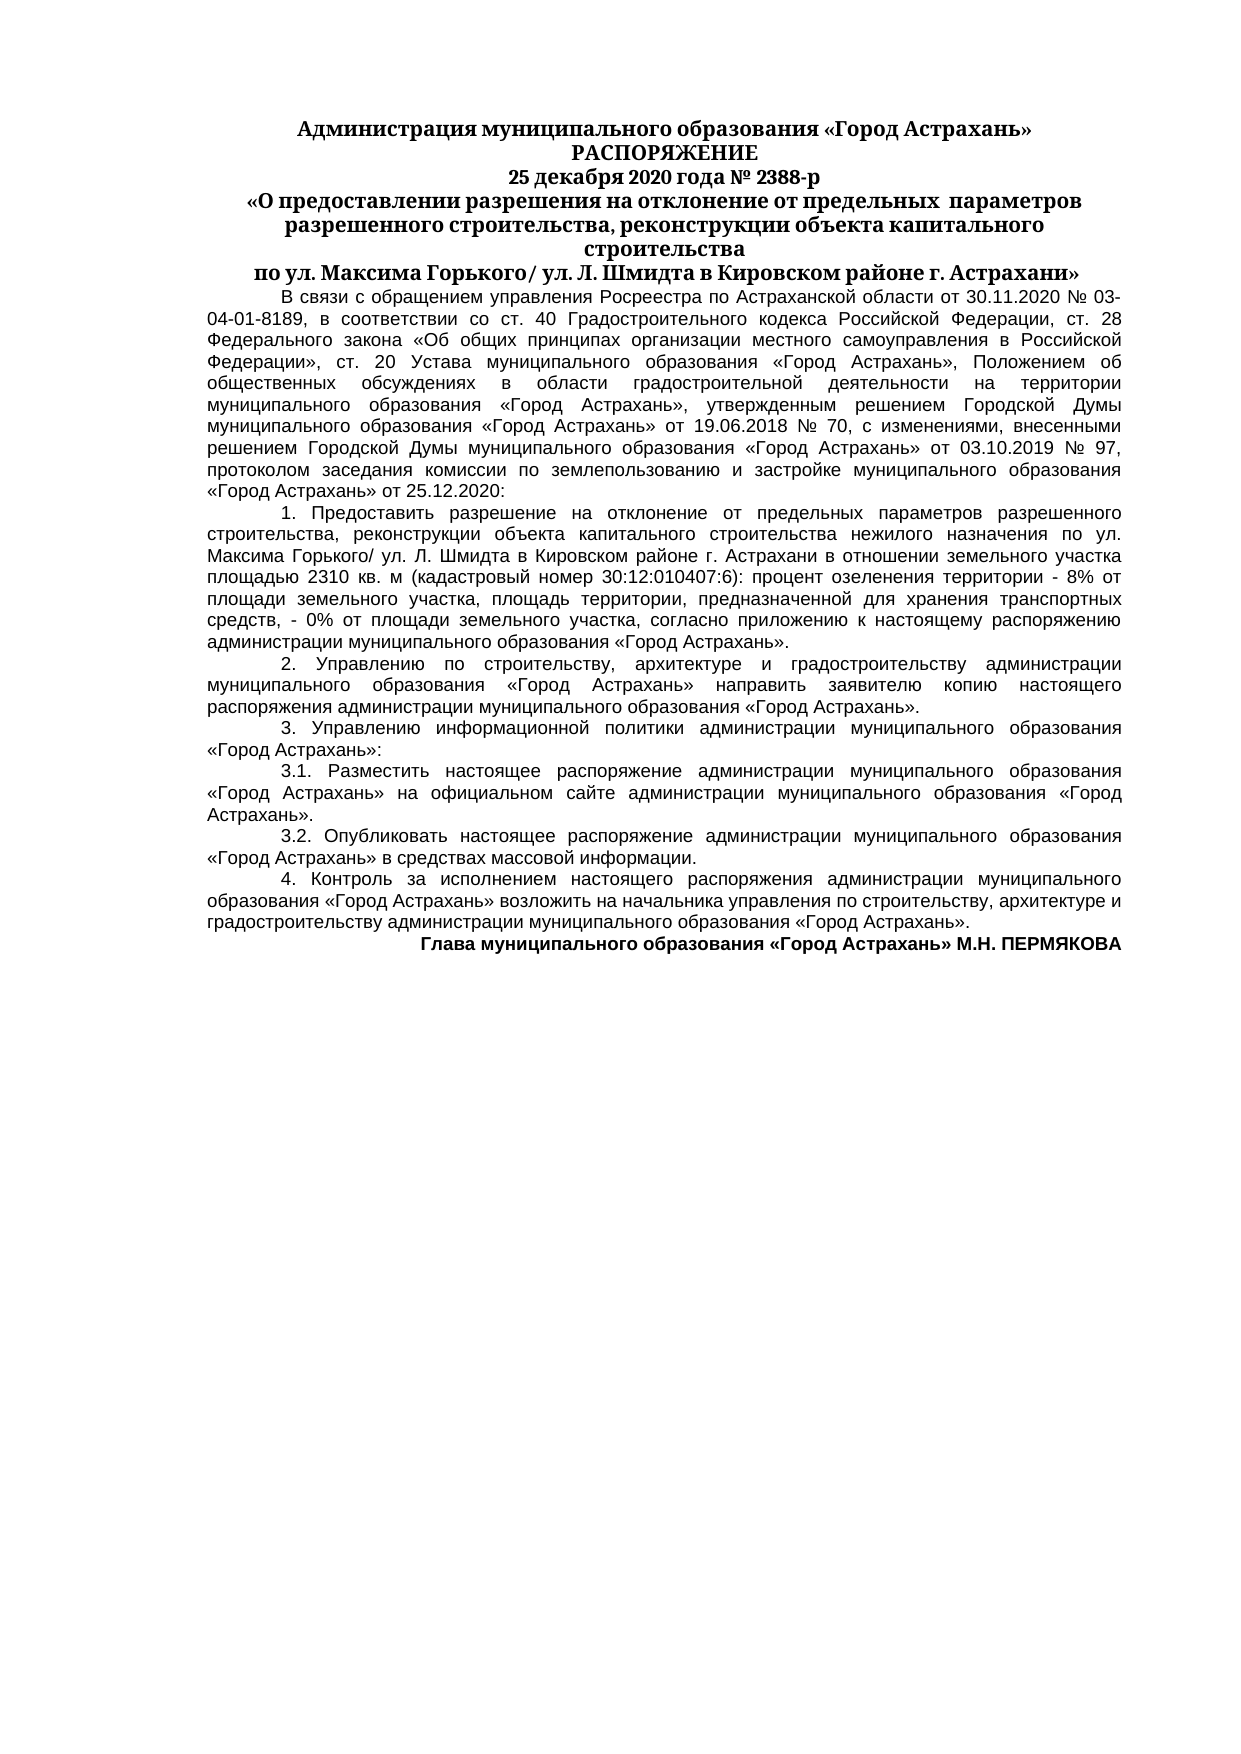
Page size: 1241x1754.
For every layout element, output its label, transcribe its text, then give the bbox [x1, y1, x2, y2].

text 3. Управлению информационной политики администрации муниципального образования «Город Астрахань»: [207, 717, 1122, 760]
text «О предоставлении разрешения на отклонение от предельных параметров разрешенного строительства, реконструкции объекта капитального строительства [207, 190, 1122, 262]
text Администрация муниципального образования «Город Астрахань» [207, 118, 1122, 142]
text 3.1. Разместить настоящее распоряжение администрации муниципального образования «Город Астрахань» на официальном сайте администрации муниципального образования «Город Астрахань». [207, 760, 1122, 825]
text 2. Управлению по строительству, архитектуре и градостроительству администрации муниципального образования «Город Астрахань» направить заявителю копию настоящего распоряжения администрации муниципального образования «Город Астрахань». [207, 652, 1122, 717]
text В связи с обращением управления Росреестра по Астраханской области от 30.11.2020 № 03-04-01-8189, в соответствии со ст. 40 Градостроительного кодекса Российской Федерации, ст. 28 Федерального закона «Об общих принципах организации местного самоуправления в Российской Федерации», ст. 20 Устава муниципального образования «Город Астрахань», Положением об общественных обсуждениях в области градостроительной деятельности на территории муниципального образования «Город Астрахань», утвержденным решением Городской Думы муниципального образования «Город Астрахань» от 19.06.2018 № 70, с изменениями, внесенными решением Городской Думы муниципального образования «Город Астрахань» от 03.10.2019 № 97, протоколом заседания комиссии по землепользованию и застройке муниципального образования «Город Астрахань» от 25.12.2020: [207, 286, 1122, 501]
text 3.2. Опубликовать настоящее распоряжение администрации муниципального образования «Город Астрахань» в средствах массовой информации. [207, 825, 1122, 868]
text РАСПОРЯЖЕНИЕ [207, 142, 1122, 166]
text по ул. Максима Горького/ ул. Л. Шмидта в Кировском районе г. Астрахани» [207, 262, 1122, 286]
text 1. Предоставить разрешение на отклонение от предельных параметров разрешенного строительства, реконструкции объекта капитального строительства нежилого назначения по ул. Максима Горького/ ул. Л. Шмидта в Кировском районе г. Астрахани в отношении земельного участка площадью 2310 кв. м (кадастровый номер 30:12:010407:6): процент озеленения территории - 8% от площади земельного участка, площадь территории, предназначенной для хранения транспортных средств, - 0% от площади земельного участка, согласно приложению к настоящему распоряжению администрации муниципального образования «Город Астрахань». [207, 501, 1122, 652]
text Глава муниципального образования «Город Астрахань» М.Н. ПЕРМЯКОВА [207, 933, 1122, 954]
text 25 декабря 2020 года № 2388-р [207, 166, 1122, 190]
text 4. Контроль за исполнением настоящего распоряжения администрации муниципального образования «Город Астрахань» возложить на начальника управления по строительству, архитектуре и градостроительству администрации муниципального образования «Город Астрахань». [207, 868, 1122, 933]
